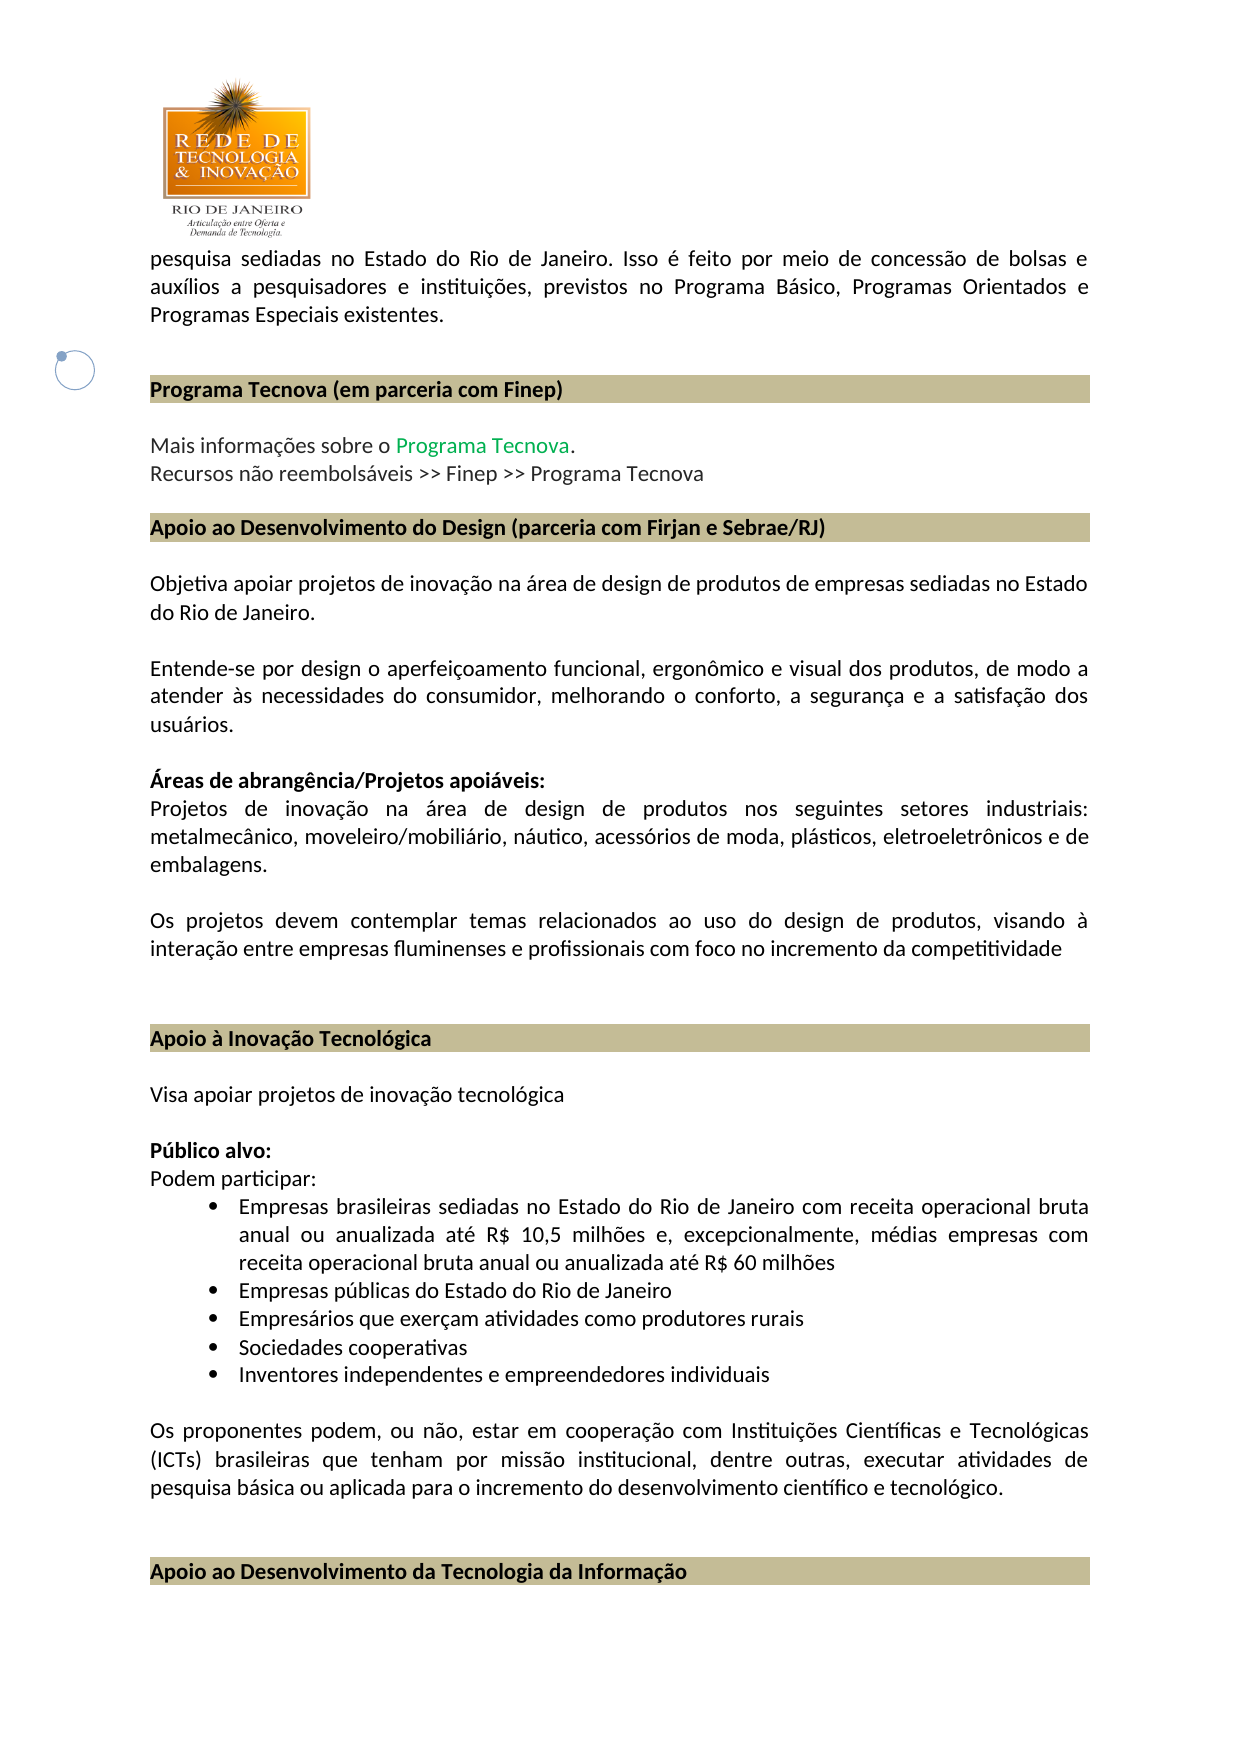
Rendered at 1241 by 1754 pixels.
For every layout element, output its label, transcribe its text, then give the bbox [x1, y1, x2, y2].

text Público alvo: [150, 1136, 1090, 1164]
text Os projetos devem contemplar temas relacionados ao uso do design de produtos, visando à interação entre empresas fluminenses e profissionais com foco no incremento da competitividade [150, 906, 1090, 962]
text Os proponentes podem, ou não, estar em cooperação com Instituições Científicas e Tecnológicas (ICTs) brasileiras que tenham por missão institucional, dentre outras, executar atividades de pesquisa básica ou aplicada para o incremento do desenvolvimento científico e tecnológico. [150, 1417, 1090, 1501]
text Recursos não reembolsáveis >> Finep >> Programa Tecnova [150, 459, 1090, 487]
list Empresas brasileiras sediadas no Estado do Rio de Janeiro com receita operacional bruta anual ou anualizada até R$ 10,5 milhões e, excepcionalmente, médias empresas com receita operacional bruta anual ou anualizada até R$ 60 milhões [209, 1192, 1090, 1277]
text Entende-se por design o aperfeiçoamento funcional, ergonômico e visual dos produtos, de modo a atender às necessidades do consumidor, melhorando o conforto, a segurança e a satisfação dos usuários. [150, 654, 1090, 738]
picture [150, 73, 323, 244]
text Programa Tecnova (em parceria com Finep) [150, 375, 1090, 403]
list Sociedades cooperativas [209, 1333, 1090, 1361]
text Apoio ao Desenvolvimento da Tecnologia da Informação [150, 1557, 1090, 1585]
list Inventores independentes e empreendedores individuais [209, 1361, 1090, 1389]
text Podem participar: [150, 1164, 1090, 1192]
text Áreas de abrangência/Projetos apoiáveis: [150, 766, 1090, 794]
text Mais informações sobre o Programa Tecnova. [150, 431, 1090, 459]
text Apoio ao Desenvolvimento do Design (parceria com Firjan e Sebrae/RJ) [150, 513, 1090, 542]
text Visa apoiar projetos de inovação tecnológica [150, 1080, 1090, 1108]
text Objetiva apoiar projetos de inovação na área de design de produtos de empresas sediadas no Estado do Rio de Janeiro. [150, 569, 1090, 626]
text Projetos de inovação na área de design de produtos nos seguintes setores industriais: metalmecânico, moveleiro/mobiliário, náutico, acessórios de moda, plásticos, eletroeletrônicos e de embalagens. [150, 794, 1090, 878]
text Apoio à Inovação Tecnológica [150, 1024, 1090, 1052]
list Empresas públicas do Estado do Rio de Janeiro [209, 1277, 1090, 1304]
list Empresários que exerçam atividades como produtores rurais [209, 1304, 1090, 1333]
